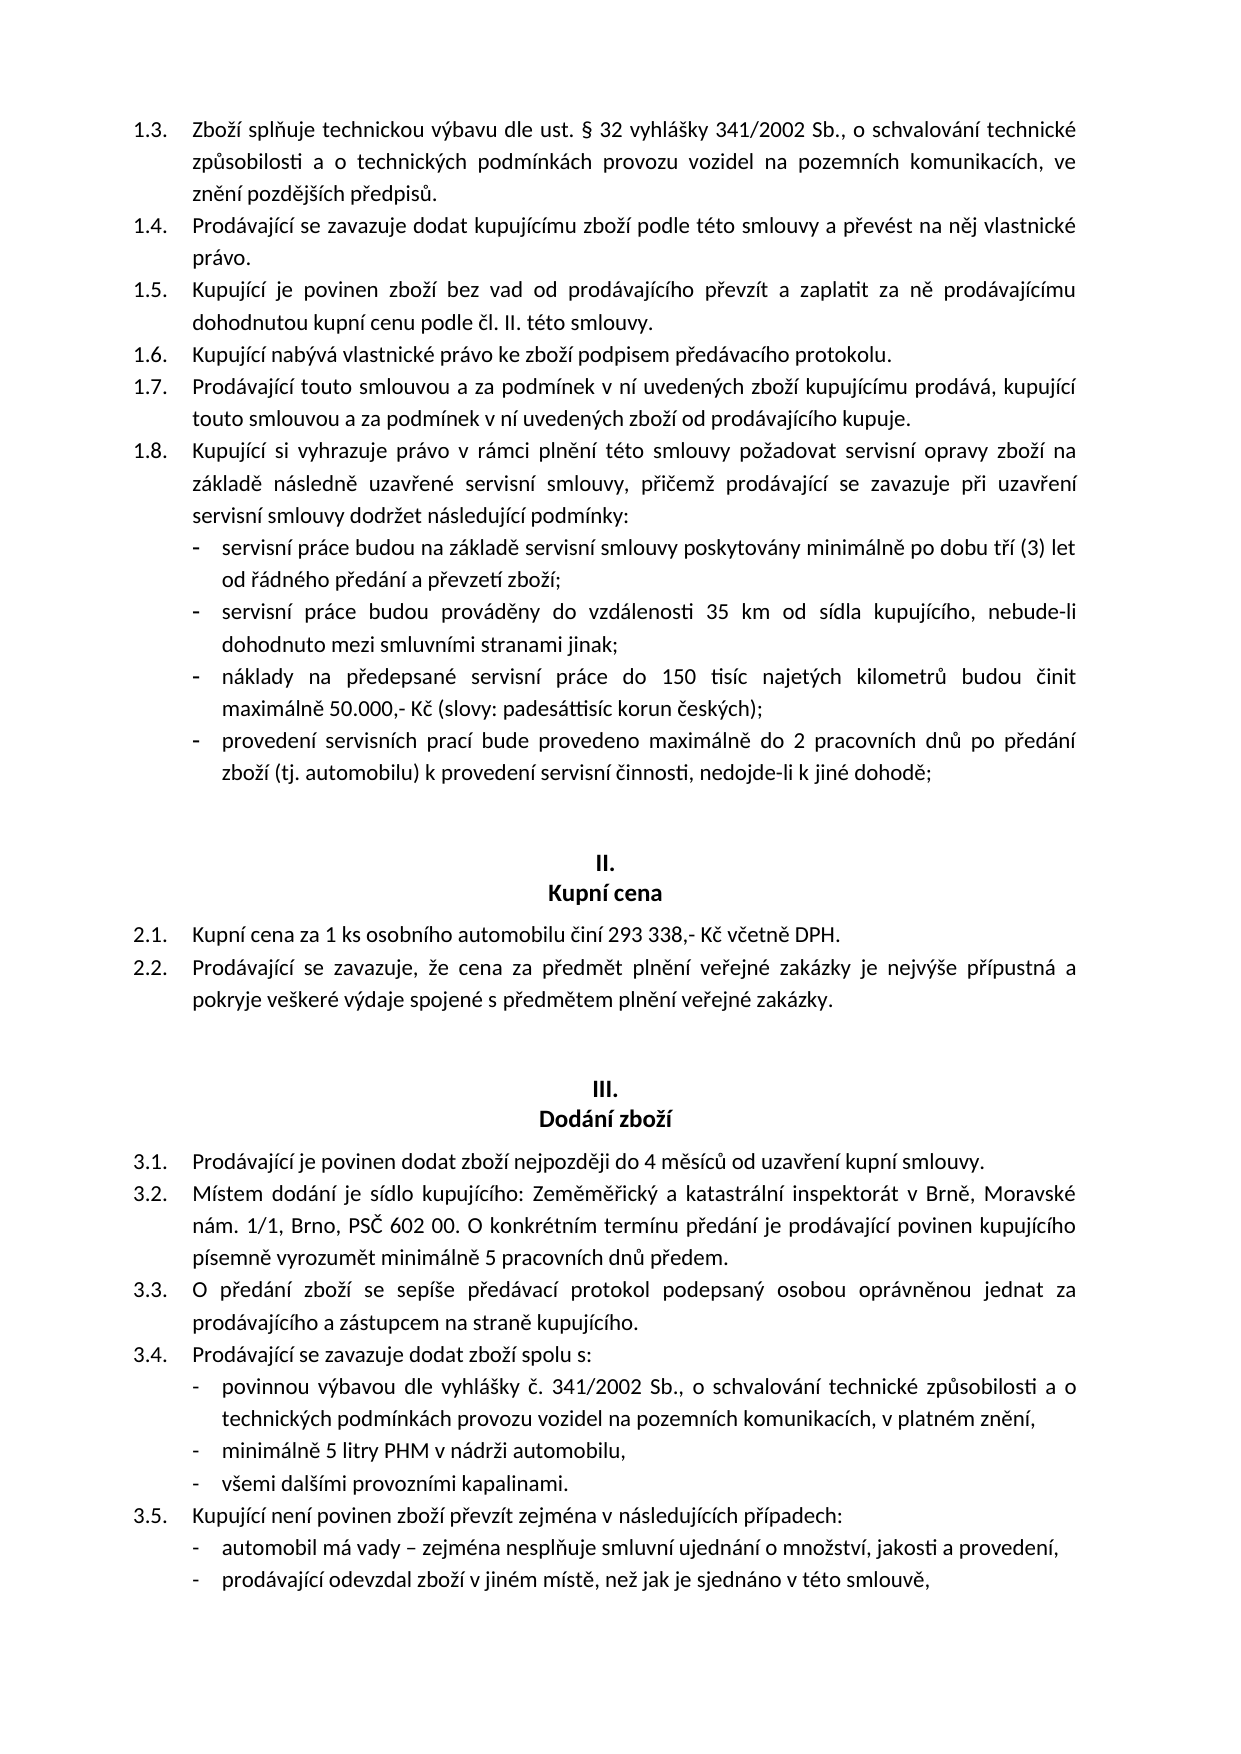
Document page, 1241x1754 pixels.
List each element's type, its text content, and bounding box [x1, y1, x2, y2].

text - povinnou výbavou dle vyhlášky č. 341/2002 Sb., o schvalování technické způsobilosti a o technických podmínkách provozu vozidel na pozemních komunikacích, v platném znění, [192, 1372, 1078, 1432]
text 1.3. Zboží splňuje technickou výbavu dle ust. § 32 vyhlášky 341/2002 Sb., o schvalování technické způsobilosti a o technických podmínkách provozu vozidel na pozemních komunikacích, ve znění pozdějších předpisů. [133, 115, 1078, 207]
list všemi dalšími provozními kapalinami. [192, 1469, 1078, 1497]
text III. [133, 1073, 1078, 1103]
list servisní práce budou na základě servisní smlouvy poskytovány minimálně po dobu tří (3) let od řádného předání a převzetí zboží; [192, 533, 1078, 593]
text II. [133, 847, 1078, 877]
text 1.8. Kupující si vyhrazuje právo v rámci plnění této smlouvy požadovat servisní opravy zboží na základě následně uzavřené servisní smlouvy, přičemž prodávající se zavazuje při uzavření servisní smlouvy dodržet následující podmínky: [133, 437, 1078, 529]
text 1.5. Kupující je povinen zboží bez vad od prodávajícího převzít a zaplatit za ně prodávajícímu dohodnutou kupní cenu podle čl. II. této smlouvy. [133, 276, 1078, 336]
text - minimálně 5 litry PHM v nádrži automobilu, [192, 1436, 1078, 1464]
text 3.5. Kupující není povinen zboží převzít zejména v následujících případech: [133, 1501, 1078, 1529]
text 3.1. Prodávající je povinen dodat zboží nejpozději do 4 měsíců od uzavření kupní smlouvy. [133, 1147, 1078, 1175]
text 1.4. Prodávající se zavazuje dodat kupujícímu zboží podle této smlouvy a převést na něj vlastnické právo. [133, 211, 1078, 271]
text 2.1. Kupní cena za 1 ks osobního automobilu činí 293 338,- Kč včetně DPH. [133, 920, 1078, 948]
text 3.4. Prodávající se zavazuje dodat zboží spolu s: [133, 1340, 1078, 1368]
text 3.2. Místem dodání je sídlo kupujícího: Zeměměřický a katastrální inspektorát v Brně, Moravské nám. 1/1, Brno, PSČ 602 00. O konkrétním termínu předání je prodávající povinen kupujícího písemně vyrozumět minimálně 5 pracovních dnů předem. [133, 1179, 1078, 1271]
text 2.2. Prodávající se zavazuje, že cena za předmět plnění veřejné zakázky je nejvýše přípustná a pokryje veškeré výdaje spojené s předmětem plnění veřejné zakázky. [133, 953, 1078, 1013]
list servisní práce budou prováděny do vzdálenosti 35 km od sídla kupujícího, nebude-li dohodnuto mezi smluvními stranami jinak; [192, 597, 1078, 658]
text 1.6. Kupující nabývá vlastnické právo ke zboží podpisem předávacího protokolu. [133, 340, 1078, 368]
list provedení servisních prací bude provedeno maximálně do 2 pracovních dnů po předání zboží (tj. automobilu) k provedení servisní činnosti, nedojde-li k jiné dohodě; [192, 726, 1078, 786]
text Dodání zboží [133, 1103, 1078, 1134]
list prodávající odevzdal zboží v jiném místě, než jak je sjednáno v této smlouvě, [192, 1565, 1078, 1593]
text Kupní cena [133, 877, 1078, 908]
text 1.7. Prodávající touto smlouvou a za podmínek v ní uvedených zboží kupujícímu prodává, kupující touto smlouvou a za podmínek v ní uvedených zboží od prodávajícího kupuje. [133, 372, 1078, 432]
list automobil má vady – zejména nesplňuje smluvní ujednání o množství, jakosti a provedení, [192, 1533, 1078, 1561]
list náklady na předepsané servisní práce do 150 tisíc najetých kilometrů budou činit maximálně 50.000,- Kč (slovy: padesáttisíc korun českých); [192, 662, 1078, 722]
text 3.3. O předání zboží se sepíše předávací protokol podepsaný osobou oprávněnou jednat za prodávajícího a zástupcem na straně kupujícího. [133, 1276, 1078, 1336]
